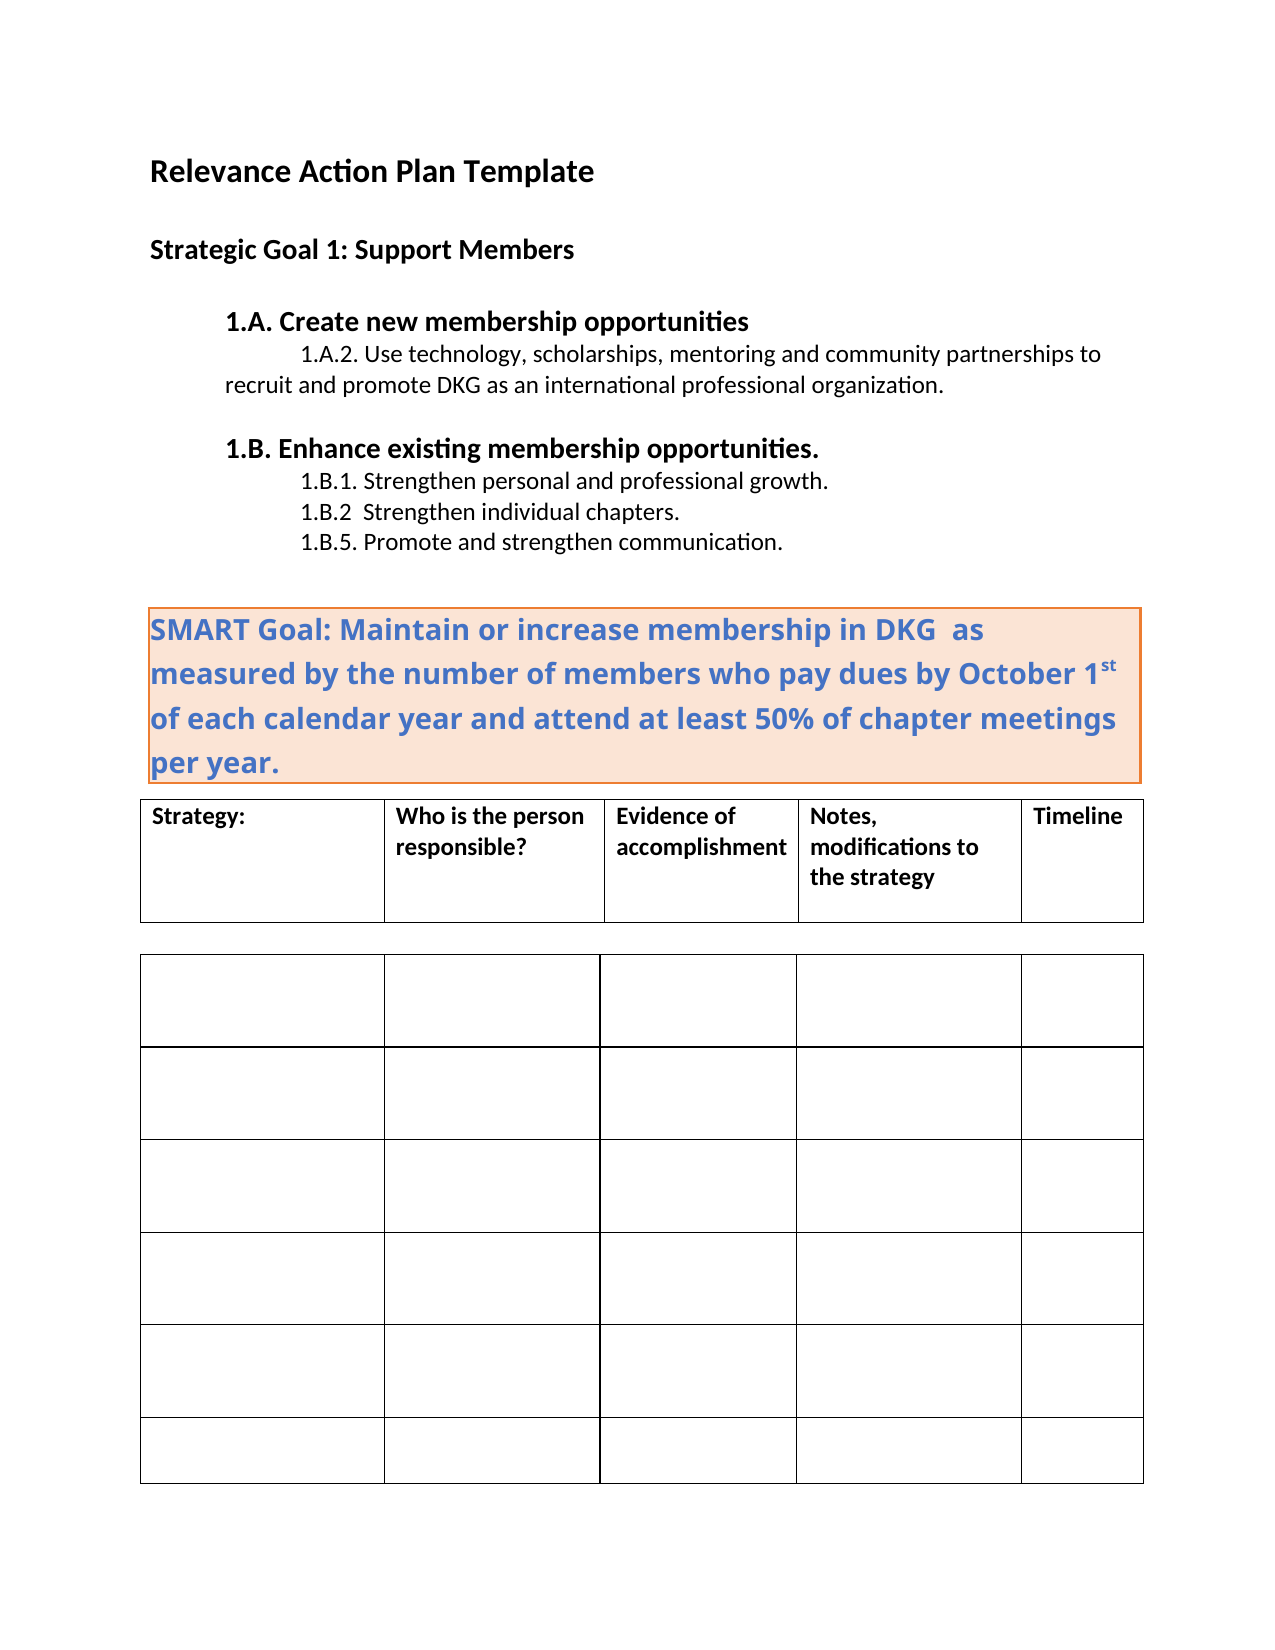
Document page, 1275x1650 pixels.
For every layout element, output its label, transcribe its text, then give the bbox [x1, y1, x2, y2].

table_cell [601, 1325, 796, 1417]
text 1.B.1. Strengthen personal and professional growth. [150, 466, 1125, 496]
table_cell [141, 1325, 384, 1417]
table_header [141, 955, 384, 1046]
table_cell [601, 1048, 796, 1139]
table_cell [601, 1418, 796, 1483]
text 1.B.5. Promote and strengthen communication. [225, 527, 1125, 557]
table_cell [797, 1325, 1021, 1417]
table_cell [1022, 1140, 1143, 1232]
table_header Evidence of accomplishment [605, 800, 798, 922]
table_cell [1022, 1048, 1143, 1139]
text Relevance Action Plan Template [150, 150, 1125, 191]
table_cell [385, 1048, 599, 1139]
table_cell [385, 1418, 599, 1483]
table_cell [141, 1048, 384, 1139]
table_cell [1022, 1418, 1143, 1483]
table_cell [601, 1233, 796, 1324]
table_header Notes, modifications to the strategy [799, 800, 1021, 922]
table_cell [141, 1140, 384, 1232]
table_cell [141, 1418, 384, 1483]
text 1.A.2. Use technology, scholarships, mentoring and community partnerships to recruit and promote DKG as an international professional organization. [225, 338, 1125, 399]
table_header Strategy: [141, 800, 384, 922]
text 1.B. Enhance existing membership opportunities. [150, 430, 1125, 466]
table_header [385, 955, 599, 1046]
table_header Timeline [1022, 800, 1143, 922]
table_cell [797, 1048, 1021, 1139]
subtitle SMART Goal: Maintain or increase membership in DKG as measured by the number of members who pay dues by October 1st of each calendar year and attend at least 50% of chapter meetings per year. [150, 609, 1139, 782]
text 1.B.2 Strengthen individual chapters. [150, 496, 1125, 527]
table_cell [141, 1233, 384, 1324]
table_header [797, 955, 1021, 1046]
table_cell [797, 1140, 1021, 1232]
table_cell [797, 1233, 1021, 1324]
table_cell [1022, 1325, 1143, 1417]
table_header [1022, 955, 1143, 1046]
table_header Who is the person responsible? [385, 800, 604, 922]
table_cell [1022, 1233, 1143, 1324]
table_cell [385, 1140, 599, 1232]
table_cell [385, 1233, 599, 1324]
table_cell [601, 1140, 796, 1232]
text Strategic Goal 1: Support Members [150, 231, 1125, 267]
table_cell [385, 1325, 599, 1417]
table_cell [797, 1418, 1021, 1483]
table_header [601, 955, 796, 1046]
text 1.A. Create new membership opportunities [150, 303, 1125, 338]
